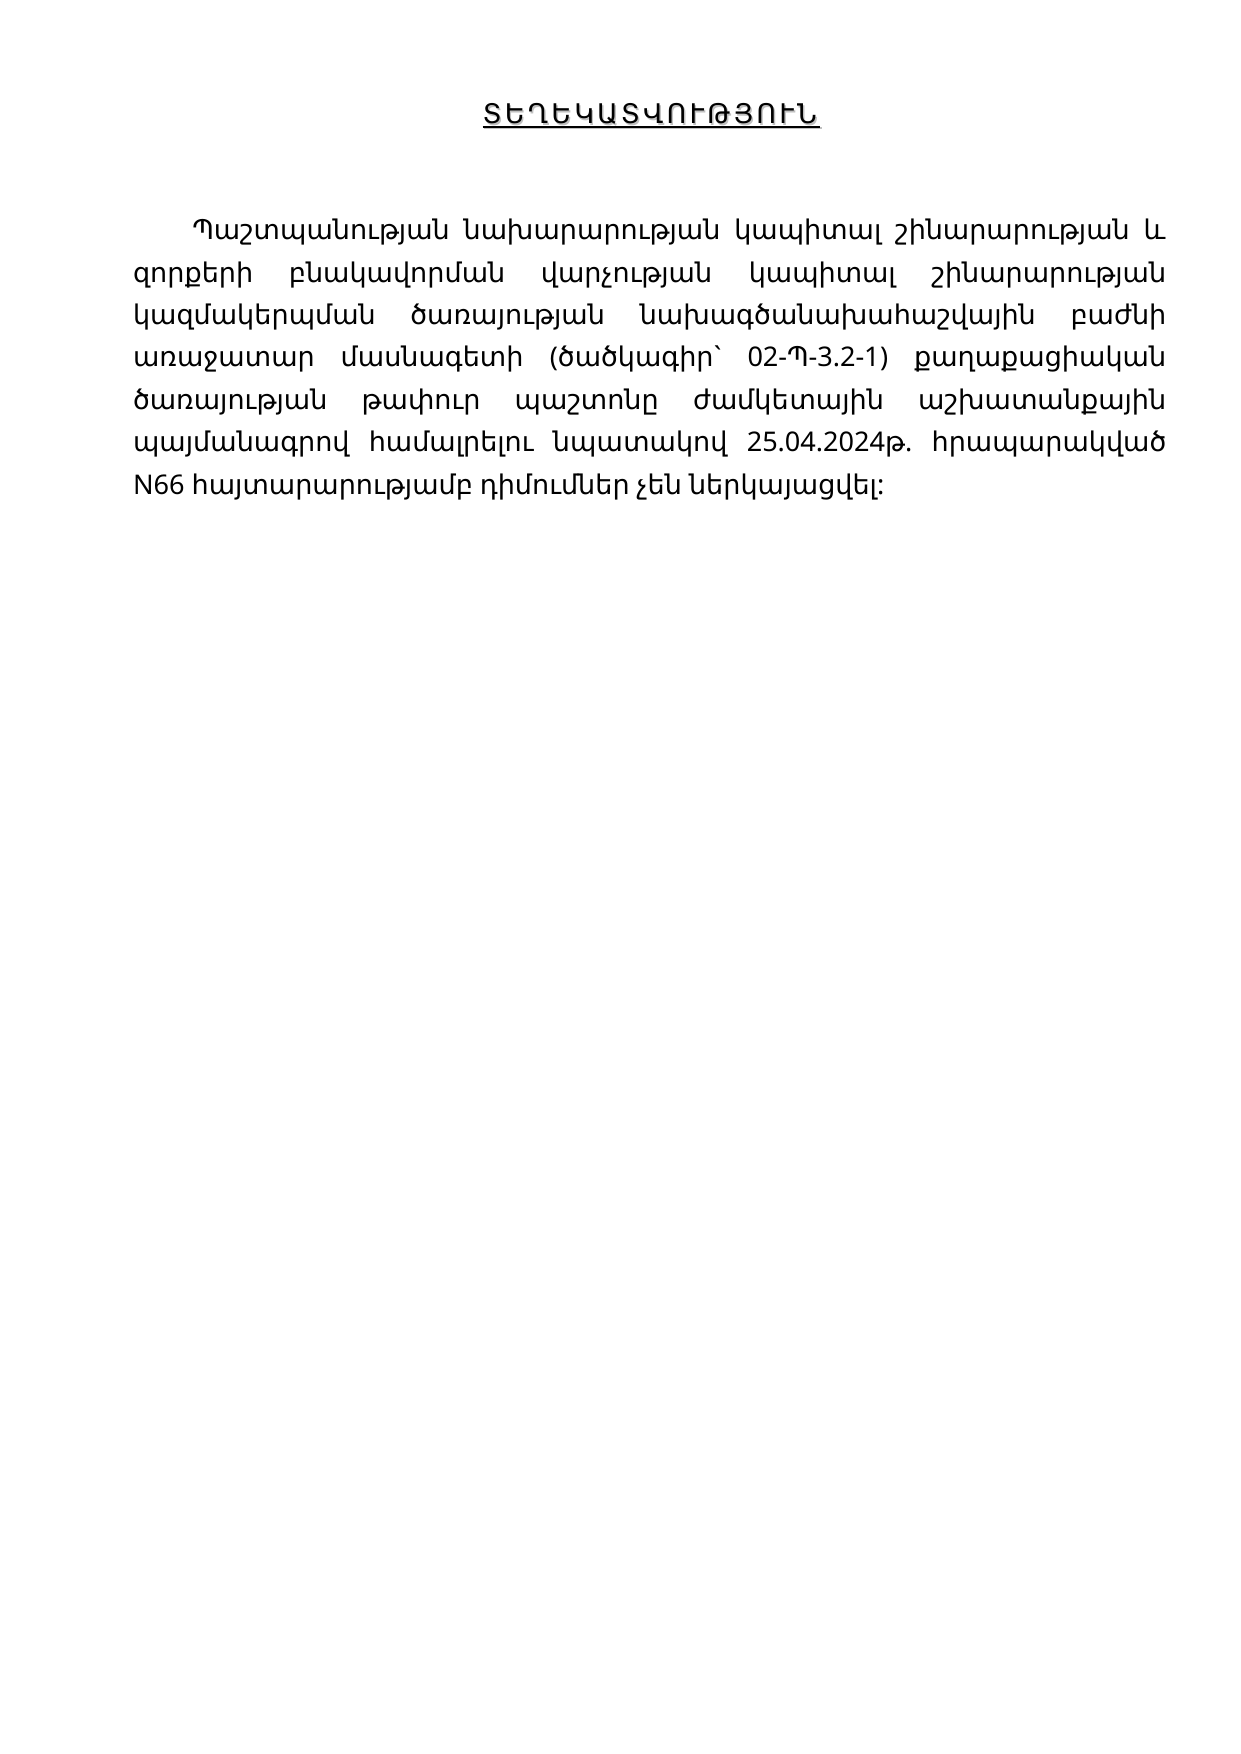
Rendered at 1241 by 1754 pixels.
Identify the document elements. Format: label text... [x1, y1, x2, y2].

text Պաշտպանության նախարարության կապիտալ շինարարության և զորքերի բնակավորման վարչության կապիտալ շինարարության կազմակերպման ծառայության նախագծանախահաշվային բաժնի առաջատար մասնագետի (ծածկագիր` 02-Պ-3.2-1) քաղաքացիական ծառայության թափուր պաշտոնը ժամկետային աշխատանքային պայմանագրով համալրելու նպատակով 25.04.2024թ. հրապարակված N66 հայտարարությամբ դիմումներ չեն ներկայացվել: [133, 211, 1166, 502]
title ՏԵՂԵԿԱՏՎՈՒԹՅՈՒՆ [133, 94, 1166, 134]
